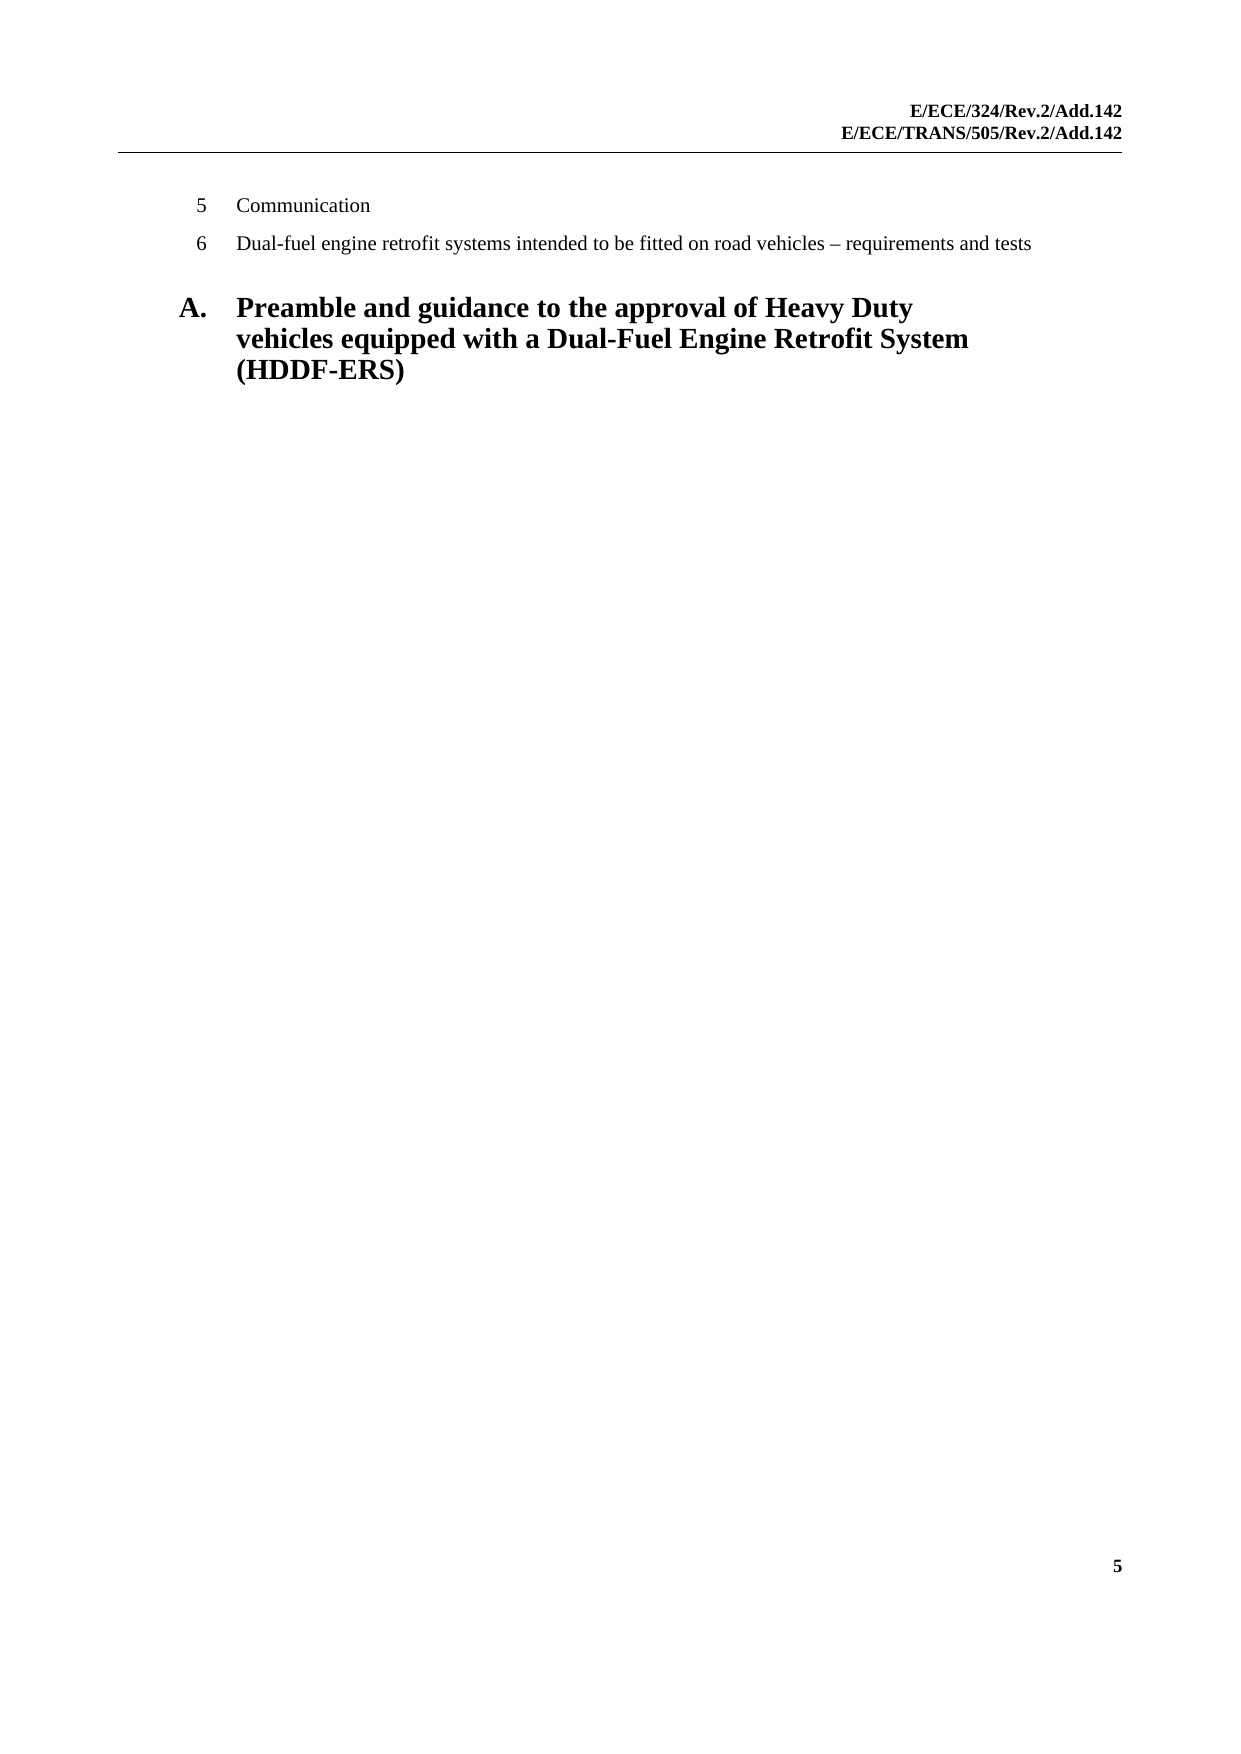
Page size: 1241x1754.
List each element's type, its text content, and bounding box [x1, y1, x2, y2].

text A. Preamble and guidance to the approval of Heavy Duty vehicles equipped with a Dual-Fuel Engine Retrofit System (HDDF-ERS) [118, 292, 1004, 386]
text 5 Communication 28 [118, 192, 1122, 217]
text 6 Dual-fuel engine retrofit systems intended to be fitted on road vehicles – requirements and tests 32 [118, 229, 1122, 254]
